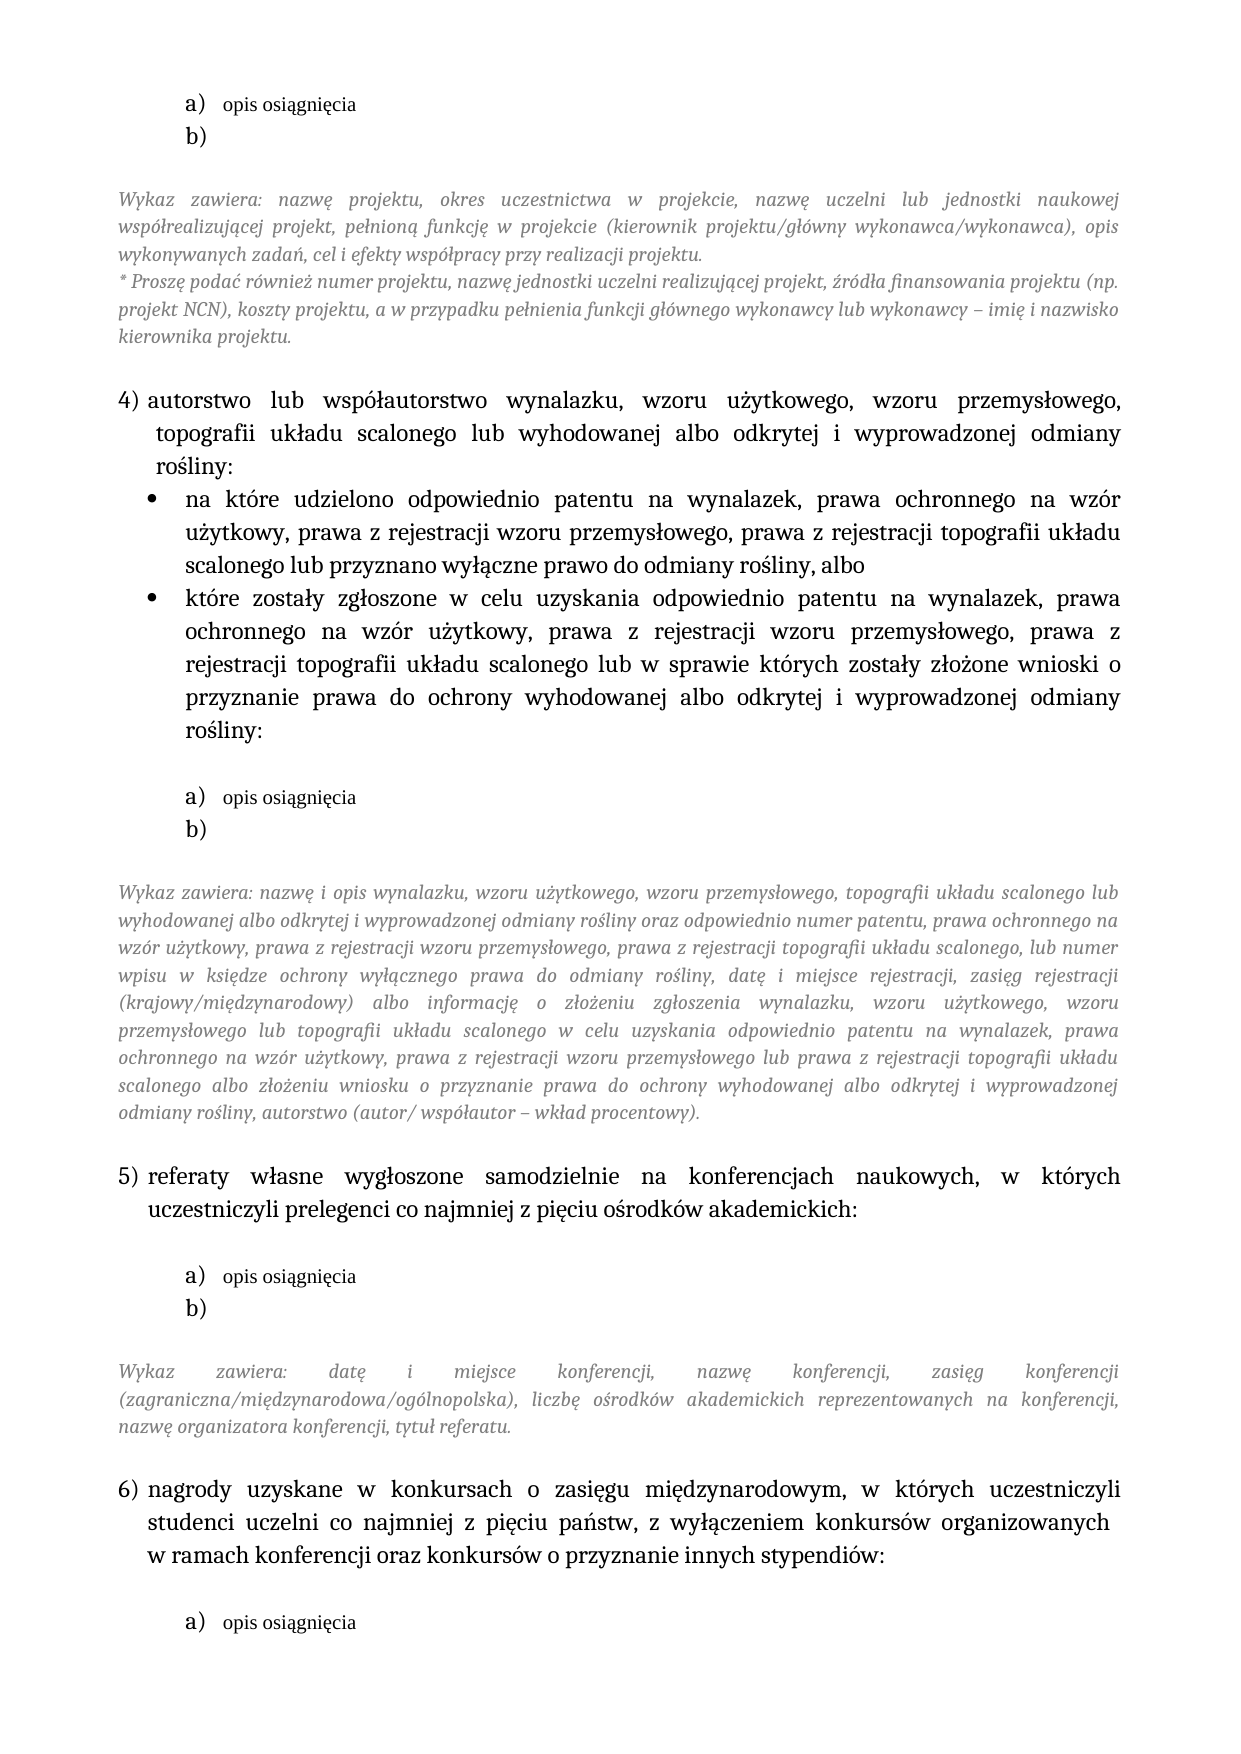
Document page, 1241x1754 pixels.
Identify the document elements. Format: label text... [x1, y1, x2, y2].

list nagrody uzyskane w konkursach o zasięgu międzynarodowym, w których uczestniczyli studenci uczelni co najmniej z pięciu państw, z wyłączeniem konkursów organizowanych w ramach konferencji oraz konkursów o przyznanie innych stypendiów: [118, 1475, 1122, 1570]
text Wykaz zawiera: nazwę projektu, okres uczestnictwa w projekcie, nazwę uczelni lub jednostki naukowej współrealizującej projekt, pełnioną funkcję w projekcie (kierownik projektu/główny wykonawca/wykonawca), opis wykonywanych zadań, cel i efekty współpracy przy realizacji projektu. [118, 188, 1122, 267]
text Wykaz zawiera: datę i miejsce konferencji, nazwę konferencji, zasięg konferencji (zagraniczna/międzynarodowa/ogólnopolska), liczbę ośrodków akademickich reprezentowanych na konferencji, nazwę organizatora konferencji, tytuł referatu. [118, 1360, 1122, 1439]
list które zostały zgłoszone w celu uzyskania odpowiednio patentu na wynalazek, prawa ochronnego na wzór użytkowy, prawa z rejestracji wzoru przemysłowego, prawa z rejestracji topografii układu scalonego lub w sprawie których zostały złożone wnioski o przyznanie prawa do ochrony wyhodowanej albo odkrytej i wyprowadzonej odmiany rośliny: [148, 584, 1122, 745]
list autorstwo lub współautorstwo wynalazku, wzoru użytkowego, wzoru przemysłowego, topografii układu scalonego lub wyhodowanej albo odkrytej i wyprowadzonej odmiany rośliny: [118, 386, 1122, 481]
text Wykaz zawiera: nazwę i opis wynalazku, wzoru użytkowego, wzoru przemysłowego, topografii układu scalonego lub wyhodowanej albo odkrytej i wyprowadzonej odmiany rośliny oraz odpowiednio numer patentu, prawa ochronnego na wzór użytkowy, prawa z rejestracji wzoru przemysłowego, prawa z rejestracji topografii układu scalonego, lub numer wpisu w księdze ochrony wyłącznego prawa do odmiany rośliny, datę i miejsce rejestracji, zasięg rejestracji (krajowy/międzynarodowy) albo informację o złożeniu zgłoszenia wynalazku, wzoru użytkowego, wzoru przemysłowego lub topografii układu scalonego w celu uzyskania odpowiednio patentu na wynalazek, prawa ochronnego na wzór użytkowy, prawa z rejestracji wzoru przemysłowego lub prawa z rejestracji topografii układu scalonego albo złożeniu wniosku o przyznanie prawa do ochrony wyhodowanej albo odkrytej i wyprowadzonej odmiany rośliny, autorstwo (autor/ współautor – wkład procentowy). [118, 881, 1122, 1125]
list referaty własne wygłoszone samodzielnie na konferencjach naukowych, w których uczestniczyli prelegenci co najmniej z pięciu ośrodków akademickich: [118, 1162, 1122, 1223]
list na które udzielono odpowiednio patentu na wynalazek, prawa ochronnego na wzór użytkowy, prawa z rejestracji wzoru przemysłowego, prawa z rejestracji topografii układu scalonego lub przyznano wyłączne prawo do odmiany rośliny, albo [148, 485, 1122, 579]
